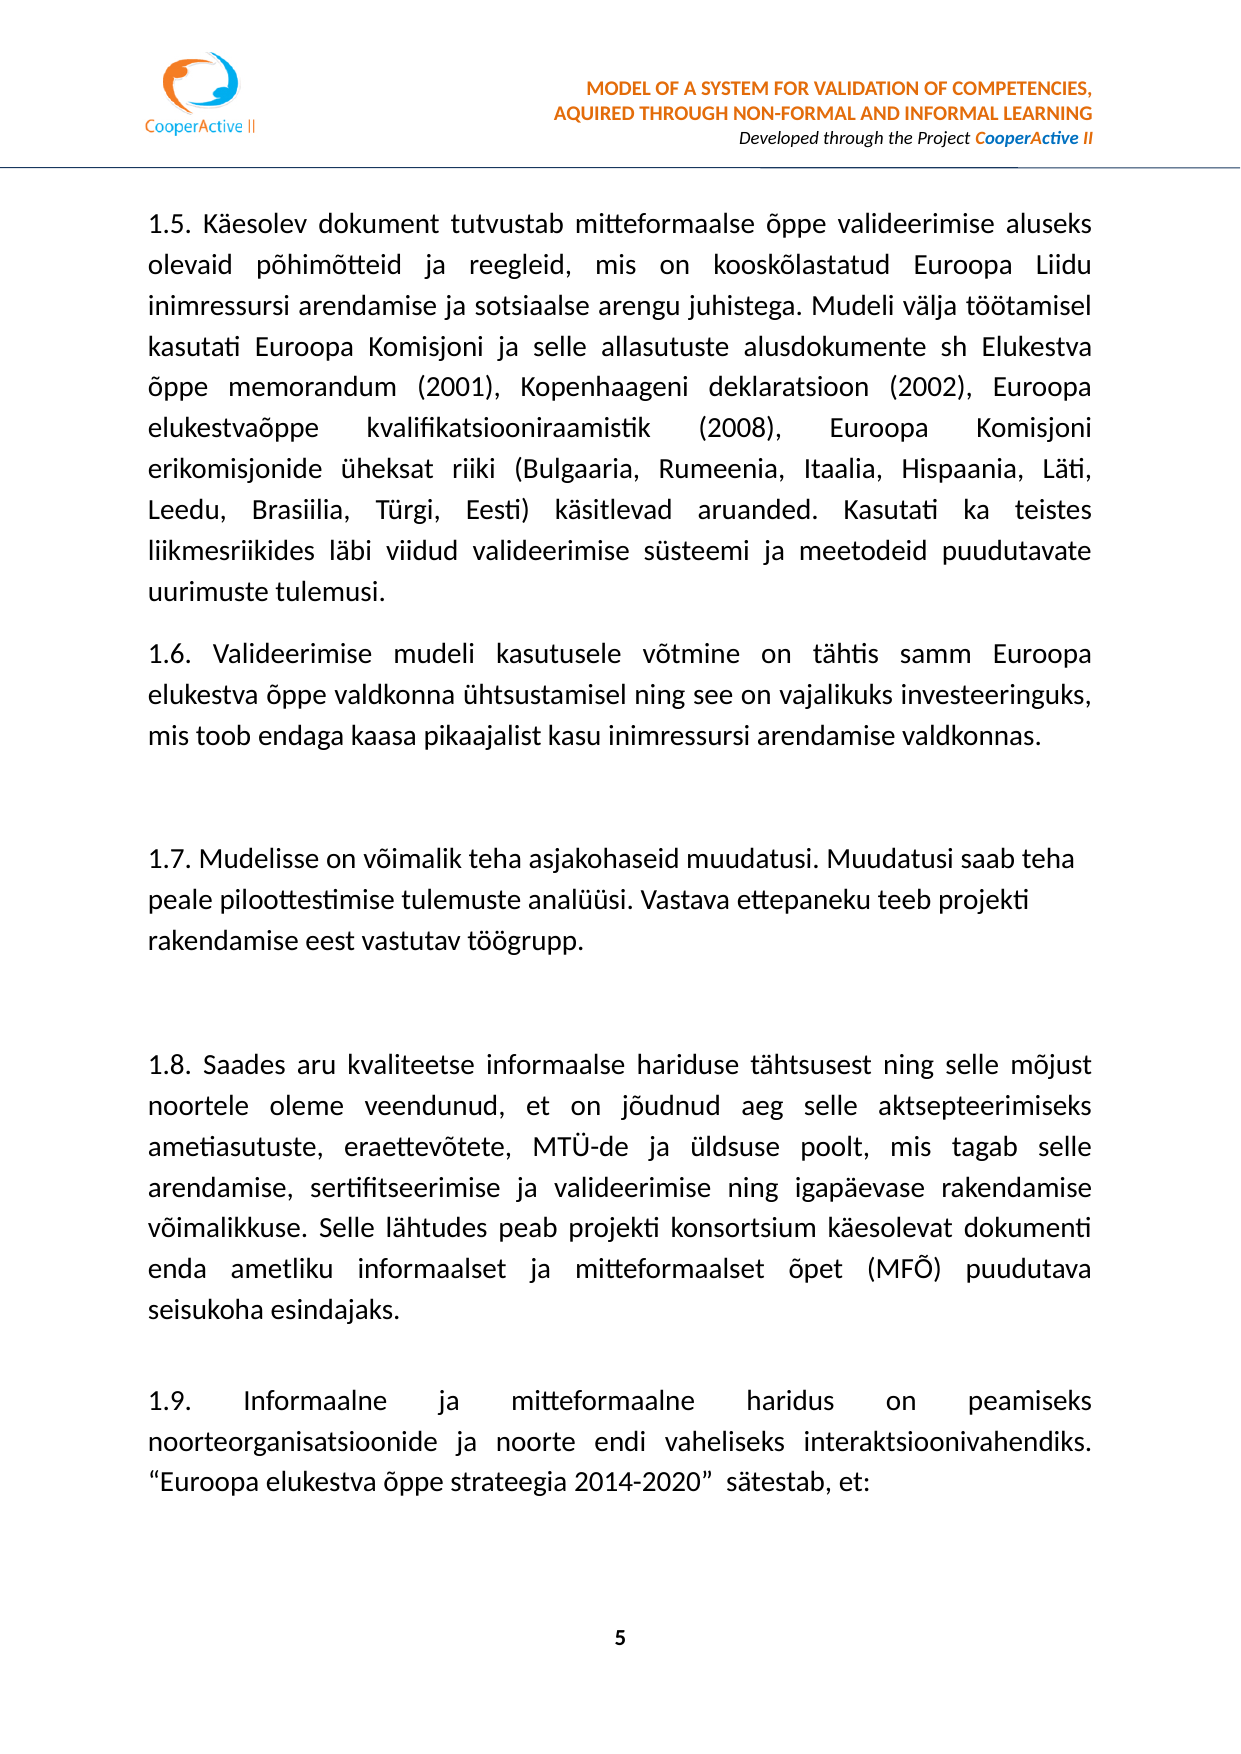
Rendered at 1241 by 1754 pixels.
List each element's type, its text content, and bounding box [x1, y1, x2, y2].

text 1.9. Informaalne ja mitteformaalne haridus on peamiseks noorteorganisatsioonide ja noorte endi vaheliseks interaktsioonivahendiks. “Euroopa elukestva õppe strateegia 2014-2020” sätestab, et: [148, 1382, 1093, 1499]
text 1.8. Saades aru kvaliteetse informaalse hariduse tähtsusest ning selle mõjust noortele oleme veendunud, et on jõudnud aeg selle aktsepteerimiseks ametiasutuste, eraettevõtete, MTÜ-de ja üldsuse poolt, mis tagab selle arendamise, sertifitseerimise ja valideerimise ning igapäevase rakendamise võimalikkuse. Selle lähtudes peab projekti konsortsium käesolevat dokumenti enda ametliku informaalset ja mitteformaalset õpet (MFÕ) puudutava seisukoha esindajaks. [148, 1046, 1093, 1327]
picture [141, 31, 262, 148]
text 1.5. Käesolev dokument tutvustab mitteformaalse õppe valideerimise aluseks olevaid põhimõtteid ja reegleid, mis on kooskõlastatud Euroopa Liidu inimressursi arendamise ja sotsiaalse arengu juhistega. Mudeli välja töötamisel kasutati Euroopa Komisjoni ja selle allasutuste alusdokumente sh Elukestva õppe memorandum (2001), Kopenhaageni deklaratsioon (2002), Euroopa elukestvaõppe kvalifikatsiooniraamistik (2008), Euroopa Komisjoni erikomisjonide üheksat riiki (Bulgaaria, Rumeenia, Itaalia, Hispaania, Läti, Leedu, Brasiilia, Türgi, Eesti) käsitlevad aruanded. Kasutati ka teistes liikmesriikides läbi viidud valideerimise süsteemi ja meetodeid puudutavate uurimuste tulemusi. [148, 205, 1093, 609]
list 1.7. Mudelisse on võimalik teha asjakohaseid muudatusi. Muudatusi saab teha peale piloottestimise tulemuste analüüsi. Vastava ettepaneku teeb projekti rakendamise eest vastutav töögrupp. [148, 840, 1093, 958]
list 1.6. Valideerimise mudeli kasutusele võtmine on tähtis samm Euroopa elukestva õppe valdkonna ühtsustamisel ning see on vajalikuks investeeringuks, mis toob endaga kaasa pikaajalist kasu inimressursi arendamise valdkonnas. [148, 635, 1093, 752]
